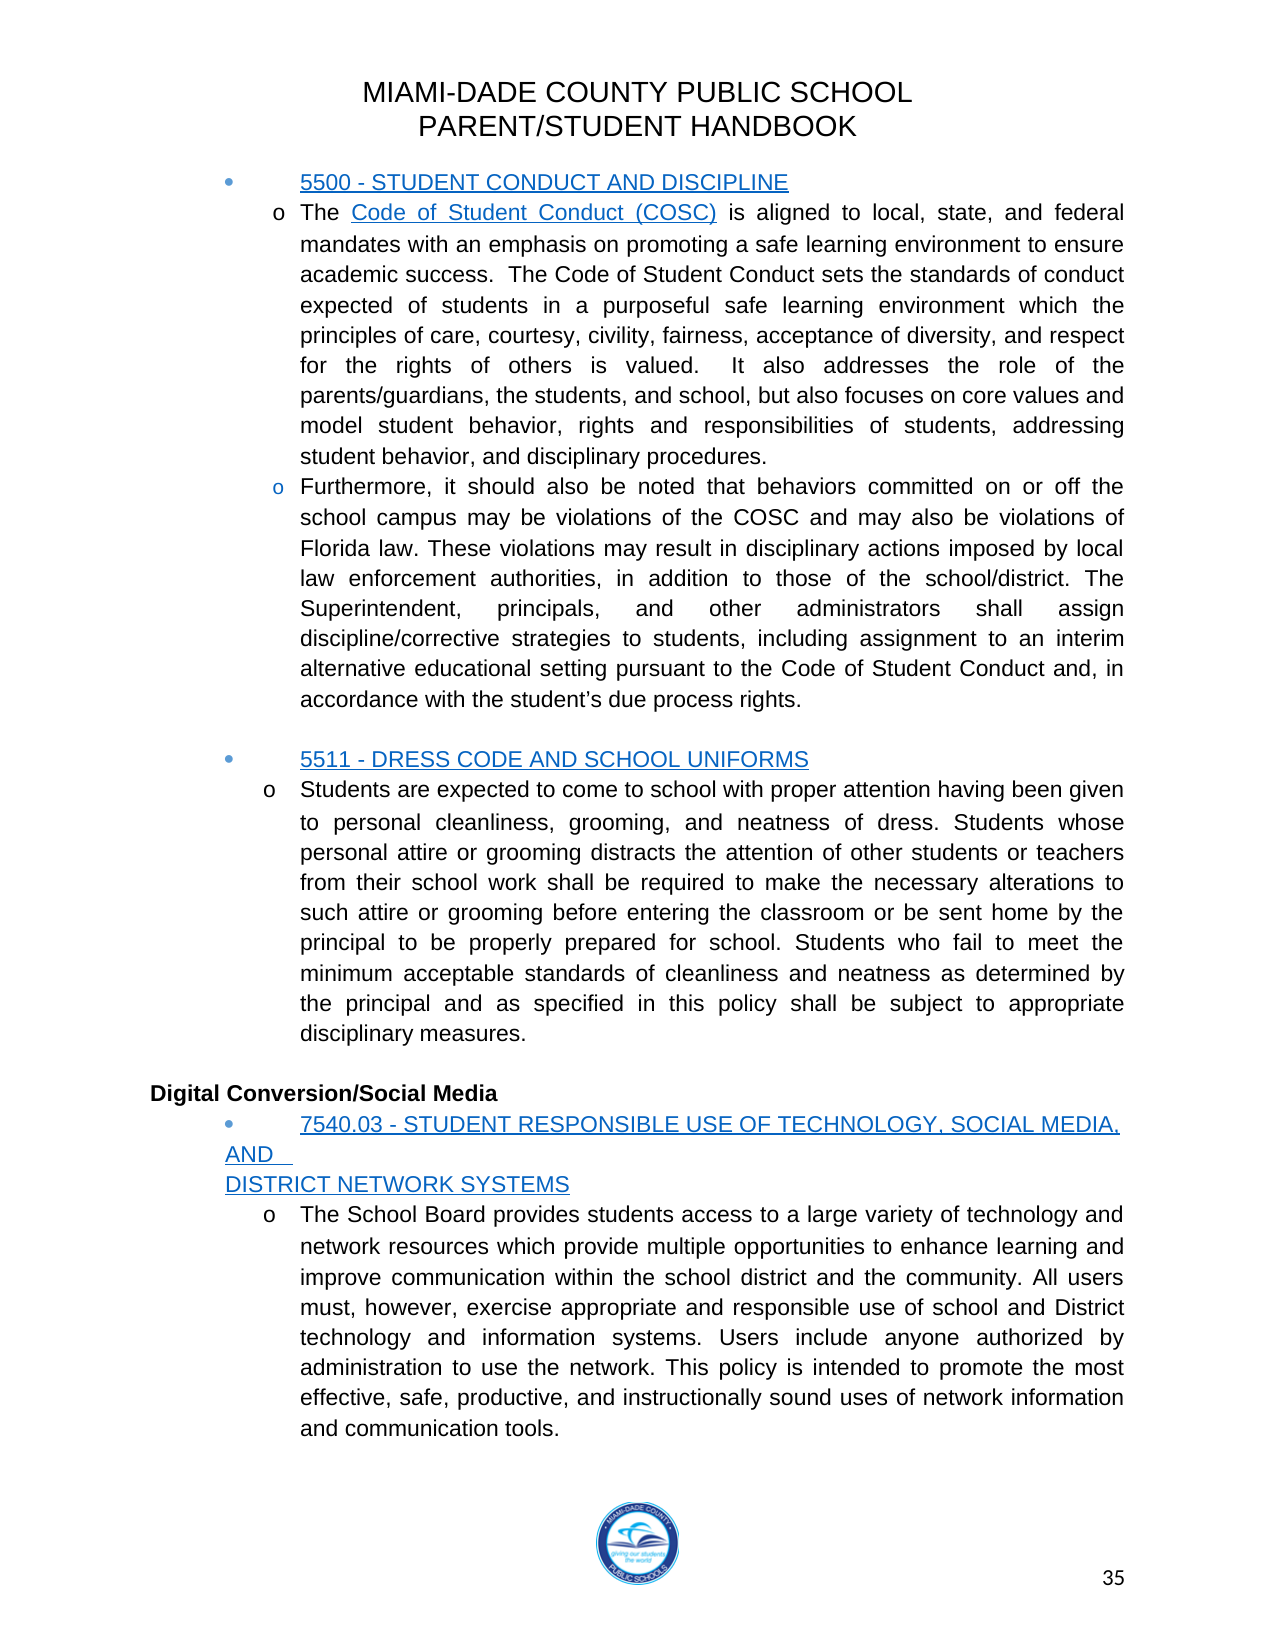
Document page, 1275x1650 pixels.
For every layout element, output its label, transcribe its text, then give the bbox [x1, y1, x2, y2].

list 7540.03 - STUDENT RESPONSIBLE USE OF TECHNOLOGY, SOCIAL MEDIA, AND [225, 1111, 1125, 1167]
text Digital Conversion/Social Media [150, 1080, 1125, 1107]
list Students are expected to come to school with proper attention having been given to personal cleanliness, grooming, and neatness of dress. Students whose personal attire or grooming distracts the attention of other students or teachers from their school work shall be required to make the necessary alterations to such attire or grooming before entering the classroom or be sent home by the principal to be properly prepared for school. Students who fail to meet the minimum acceptable standards of cleanliness and neatness as determined by the principal and as specified in this policy shall be subject to appropriate disciplinary measures. [262, 776, 1125, 1046]
list The Code of Student Conduct (COSC) is aligned to local, state, and federal mandates with an emphasis on promoting a safe learning environment to ensure academic success. The Code of Student Conduct sets the standards of conduct expected of students in a purposeful safe learning environment which the principles of care, courtesy, civility, fairness, acceptance of diversity, and respect for the rights of others is valued. It also addresses the role of the parents/guardians, the students, and school, but also focuses on core values and model student behavior, rights and responsibilities of students, addressing student behavior, and disciplinary procedures. [272, 199, 1125, 469]
list 5500 - STUDENT CONDUCT AND DISCIPLINE [225, 169, 1125, 195]
list 5511 - DRESS CODE AND SCHOOL UNIFORMS [225, 746, 1125, 772]
list Furthermore, it should also be noted that behaviors committed on or off the school campus may be violations of the COSC and may also be violations of Florida law. These violations may result in disciplinary actions imposed by local law enforcement authorities, in addition to those of the school/district. The Superintendent, principals, and other administrators shall assign discipline/corrective strategies to students, including assignment to an interim alternative educational setting pursuant to the Code of Student Conduct and, in accordance with the student’s due process rights. [272, 473, 1125, 712]
list DISTRICT NETWORK SYSTEMS [187, 1171, 1125, 1197]
list The School Board provides students access to a large variety of technology and network resources which provide multiple opportunities to enhance learning and improve communication within the school district and the community. All users must, however, exercise appropriate and responsible use of school and District technology and information systems. Users include anyone authorized by administration to use the network. This policy is intended to promote the most effective, safe, productive, and instructionally sound uses of network information and communication tools. [262, 1201, 1125, 1441]
picture [596, 1502, 679, 1585]
